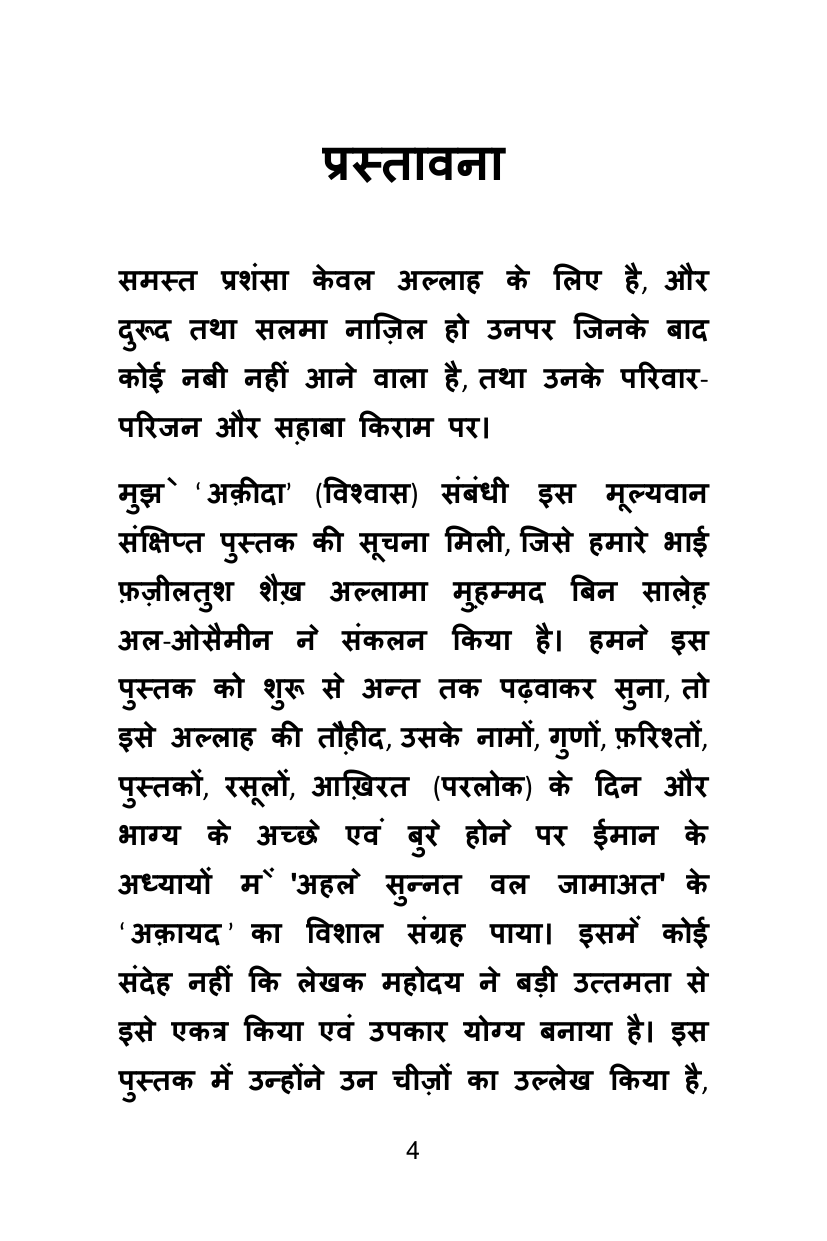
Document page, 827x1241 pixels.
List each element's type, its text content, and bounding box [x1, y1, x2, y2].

subtitle प्रस्तावना [118, 118, 709, 202]
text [118, 467, 709, 1103]
text समस्त प्रशंसा केवल अल्लाह के लिए है, और दुरूद तथा सलमा नाज़िल हो उनपर जिनके बाद कोई नबी नहीं आने वाला है, तथा उनके परिवार-परिजन और सह़ाबा किराम पर। [118, 254, 709, 450]
